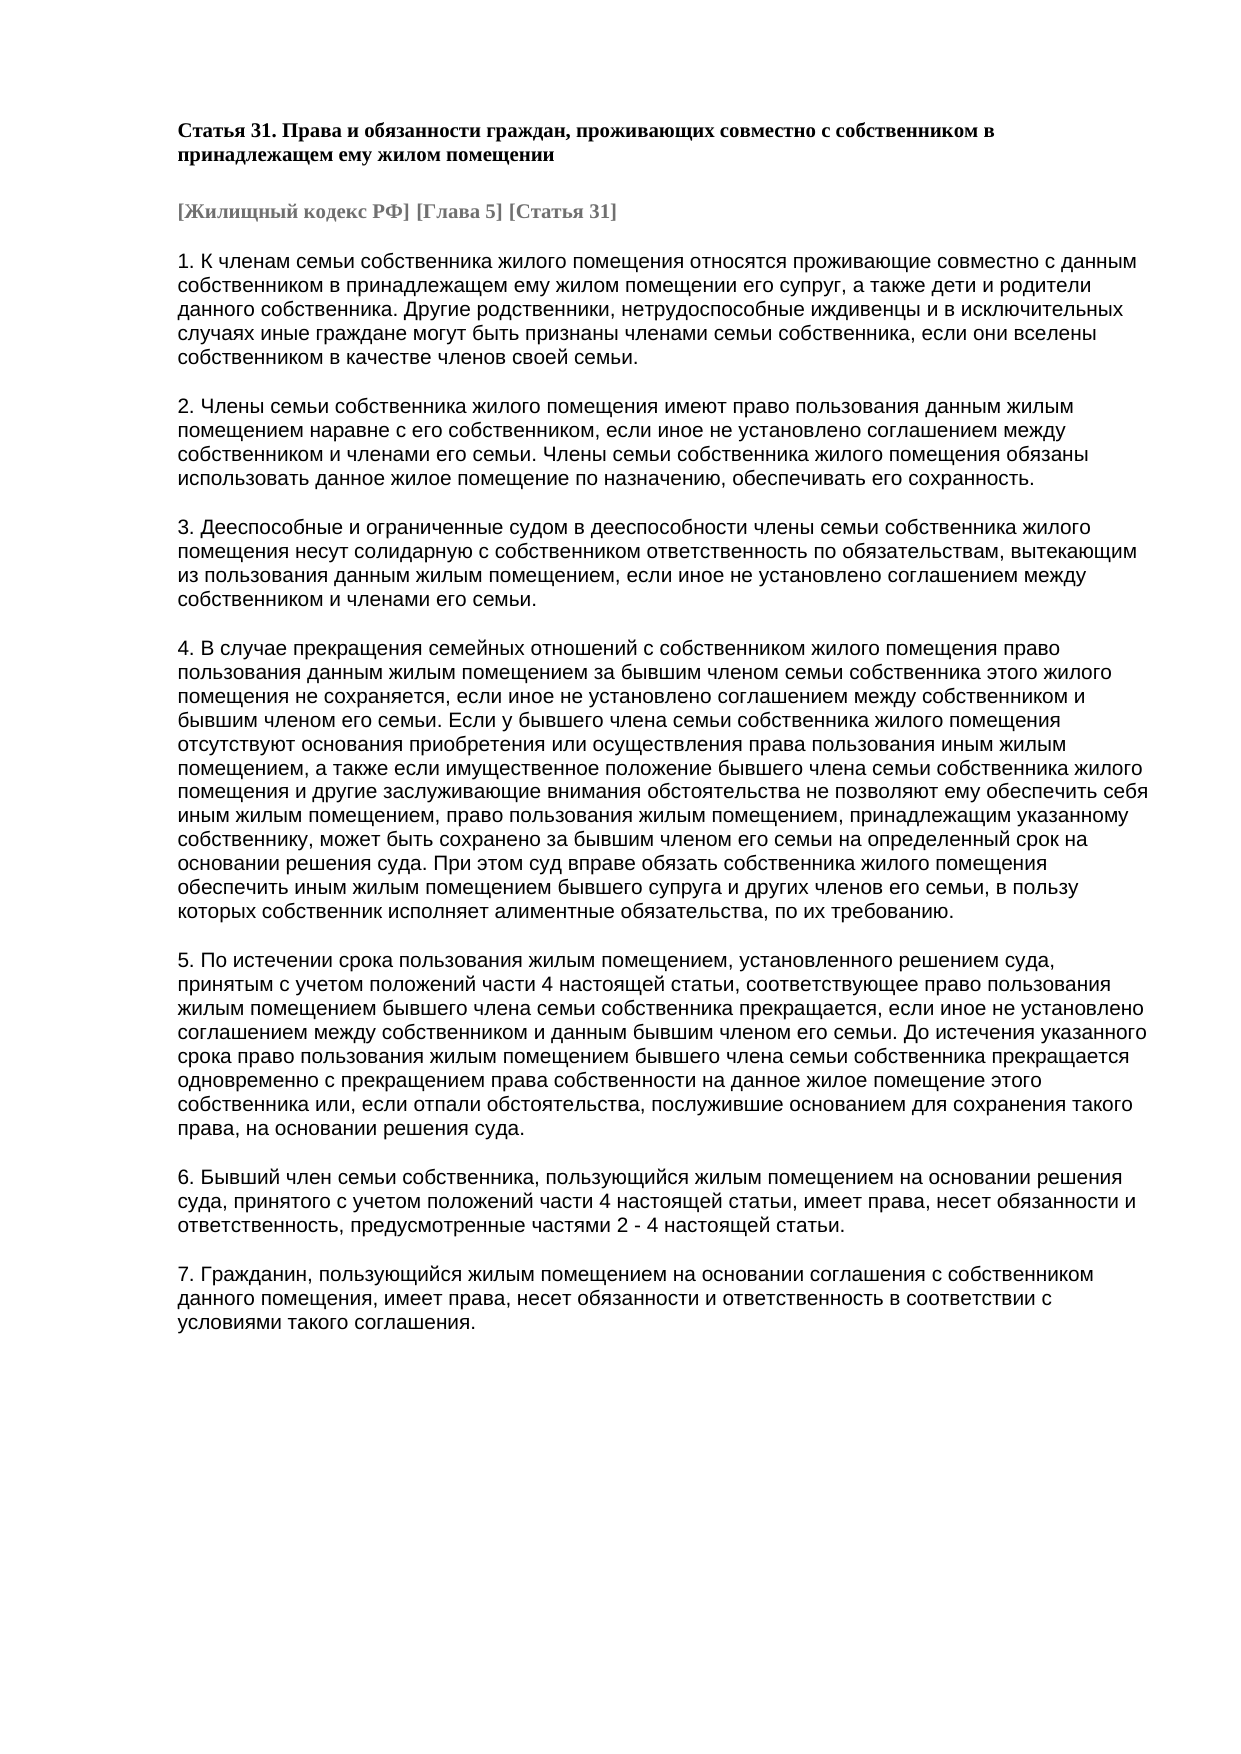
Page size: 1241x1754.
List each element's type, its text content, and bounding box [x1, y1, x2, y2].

text 4. В случае прекращения семейных отношений с собственником жилого помещения право пользования данным жилым помещением за бывшим членом семьи собственника этого жилого помещения не сохраняется, если иное не установлено соглашением между собственником и бывшим членом его семьи. Если у бывшего члена семьи собственника жилого помещения отсутствуют основания приобретения или осуществления права пользования иным жилым помещением, а также если имущественное положение бывшего члена семьи собственника жилого помещения и другие заслуживающие внимания обстоятельства не позволяют ему обеспечить себя иным жилым помещением, право пользования жилым помещением, принадлежащим указанному собственнику, может быть сохранено за бывшим членом его семьи на определенный срок на основании решения суда. При этом суд вправе обязать собственника жилого помещения обеспечить иным жилым помещением бывшего супруга и других членов его семьи, в пользу которых собственник исполняет алиментные обязательства, по их требованию. [177, 636, 1152, 923]
text 2. Члены семьи собственника жилого помещения имеют право пользования данным жилым помещением наравне с его собственником, если иное не установлено соглашением между собственником и членами его семьи. Члены семьи собственника жилого помещения обязаны использовать данное жилое помещение по назначению, обеспечивать его сохранность. [177, 394, 1152, 490]
text 7. Гражданин, пользующийся жилым помещением на основании соглашения с собственником данного помещения, имеет права, несет обязанности и ответственность в соответствии с условиями такого соглашения. [177, 1262, 1152, 1333]
text [Жилищный кодекс РФ] [Глава 5] [Статья 31] [177, 195, 1152, 224]
text Статья 31. Права и обязанности граждан, проживающих совместно с собственником в принадлежащем ему жилом помещении [177, 118, 1152, 166]
text 1. К членам семьи собственника жилого помещения относятся проживающие совместно с данным собственником в принадлежащем ему жилом помещении его супруг, а также дети и родители данного собственника. Другие родственники, нетрудоспособные иждивенцы и в исключительных случаях иные граждане могут быть признаны членами семьи собственника, если они вселены собственником в качестве членов своей семьи. [177, 249, 1152, 369]
text 5. По истечении срока пользования жилым помещением, установленного решением суда, принятым с учетом положений части 4 настоящей статьи, соответствующее право пользования жилым помещением бывшего члена семьи собственника прекращается, если иное не установлено соглашением между собственником и данным бывшим членом его семьи. До истечения указанного срока право пользования жилым помещением бывшего члена семьи собственника прекращается одновременно с прекращением права собственности на данное жилое помещение этого собственника или, если отпали обстоятельства, послужившие основанием для сохранения такого права, на основании решения суда. [177, 948, 1152, 1140]
text 6. Бывший член семьи собственника, пользующийся жилым помещением на основании решения суда, принятого с учетом положений части 4 настоящей статьи, имеет права, несет обязанности и ответственность, предусмотренные частями 2 - 4 настоящей статьи. [177, 1165, 1152, 1237]
text 3. Дееспособные и ограниченные судом в дееспособности члены семьи собственника жилого помещения несут солидарную с собственником ответственность по обязательствам, вытекающим из пользования данным жилым помещением, если иное не установлено соглашением между собственником и членами его семьи. [177, 515, 1152, 611]
